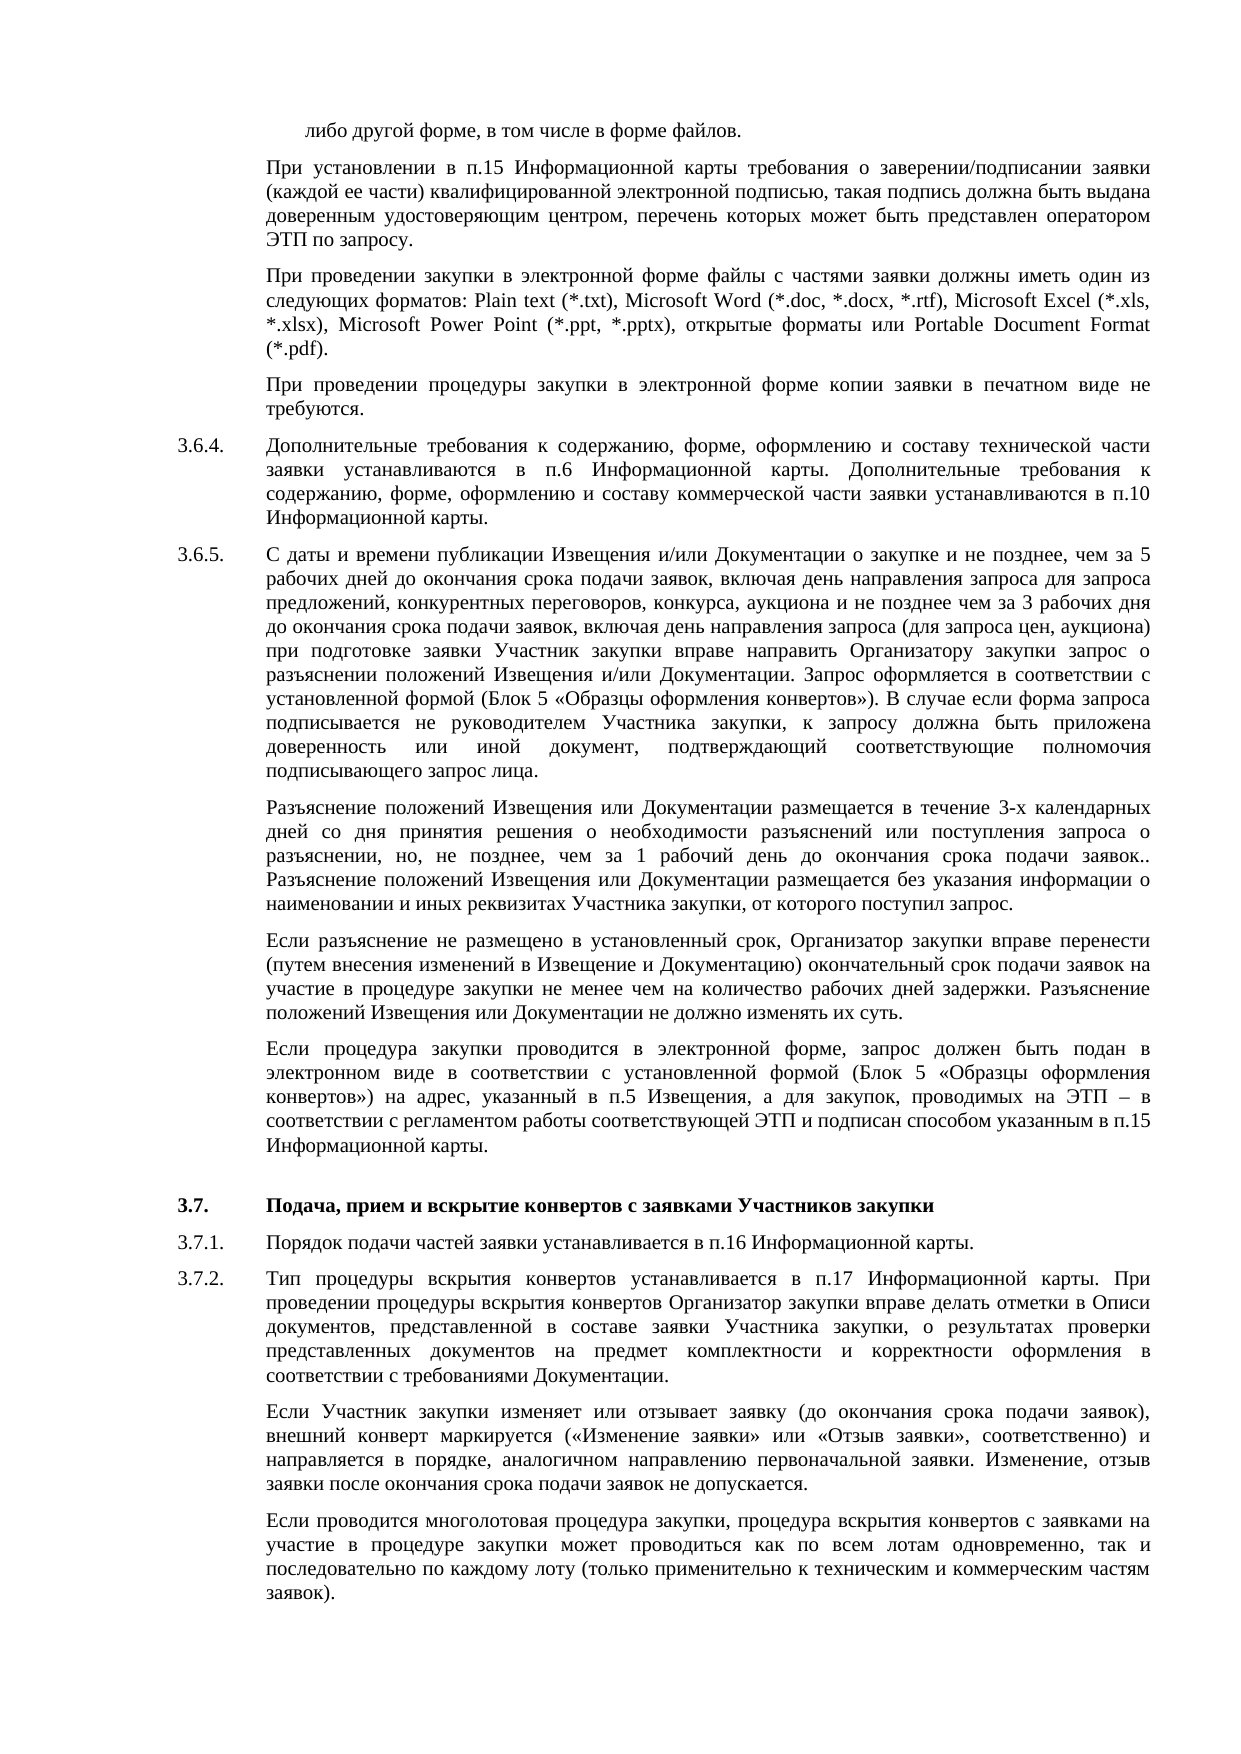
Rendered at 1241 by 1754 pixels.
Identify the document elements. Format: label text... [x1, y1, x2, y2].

text Порядок подачи частей заявки устанавливается в п.16 Информационной карты. [177, 1230, 1152, 1254]
text Если проводится многолотовая процедура закупки, процедура вскрытия конвертов с заявками на участие в процедуре закупки может проводиться как по всем лотам одновременно, так и последовательно по каждому лоту (только применительно к техническим и коммерческим частям заявок). [266, 1508, 1152, 1604]
text Тип процедуры вскрытия конвертов устанавливается в п.17 Информационной карты. При проведении процедуры вскрытия конвертов Организатор закупки вправе делать отметки в Описи документов, представленной в составе заявки Участника закупки, о результатах проверки представленных документов на предмет комплектности и корректности оформления в соответствии с требованиями Документации. [177, 1266, 1152, 1387]
text При проведении процедуры закупки в электронной форме копии заявки в печатном виде не требуются. [266, 372, 1152, 420]
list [252, 118, 1152, 142]
text При проведении закупки в электронной форме файлы с частями заявки должны иметь один из следующих форматов: Plain text (*.txt), Microsoft Word (*.doc, *.docx, *.rtf), Microsoft Excel (*.xls, *.xlsx), Microsoft Power Point (*.ppt, *.pptx), открытые форматы или Portable Document Format (*.pdf). [266, 263, 1152, 360]
text Разъяснение положений Извещения или Документации размещается в течение 3-х календарных дней со дня принятия решения о необходимости разъяснений или поступления запроса о разъяснении, но, не позднее, чем за 1 рабочий день до окончания срока подачи заявок.. Разъяснение положений Извещения или Документации размещается без указания информации о наименовании и иных реквизитах Участника закупки, от которого поступил запрос. [266, 795, 1152, 915]
text Если процедура закупки проводится в электронной форме, запрос должен быть подан в электронном виде в соответствии с установленной формой (Блок 5 «Образцы оформления конвертов») на адрес, указанный в п.5 Извещения, а для закупок, проводимых на ЭТП – в соответствии с регламентом работы соответствующей ЭТП и подписан способом указанным в п.15 Информационной карты. [266, 1036, 1152, 1157]
text Если Участник закупки изменяет или отзывает заявку (до окончания срока подачи заявок), внешний конверт маркируется («Изменение заявки» или «Отзыв заявки», соответственно) и направляется в порядке, аналогичном направлению первоначальной заявки. Изменение, отзыв заявки после окончания срока подачи заявок не допускается. [266, 1399, 1152, 1495]
text С даты и времени публикации Извещения и/или Документации о закупке и не позднее, чем за 5 рабочих дней до окончания срока подачи заявок, включая день направления запроса для запроса предложений, конкурентных переговоров, конкурса, аукциона и не позднее чем за 3 рабочих дня до окончания срока подачи заявок, включая день направления запроса (для запроса цен, аукциона) при подготовке заявки Участник закупки вправе направить Организатору закупки запрос о разъяснении положений Извещения и/или Документации. Запрос оформляется в соответствии с установленной формой (Блок 5 «Образцы оформления конвертов»). В случае если форма запроса подписывается не руководителем Участника закупки, к запросу должна быть приложена доверенность или иной документ, подтверждающий соответствующие полномочия подписывающего запрос лица. [177, 542, 1152, 782]
text Если разъяснение не размещено в установленный срок, Организатор закупки вправе перенести (путем внесения изменений в Извещение и Документацию) окончательный срок подачи заявок на участие в процедуре закупки не менее чем на количество рабочих дней задержки. Разъяснение положений Извещения или Документации не должно изменять их суть. [266, 927, 1152, 1024]
text При установлении в п.15 Информационной карты требования о заверении/подписании заявки (каждой ее части) квалифицированной электронной подписью, такая подпись должна быть выдана доверенным удостоверяющим центром, перечень которых может быть представлен оператором ЭТП по запросу. [266, 155, 1152, 251]
text Дополнительные требования к содержанию, форме, оформлению и составу технической части заявки устанавливаются в п.6 Информационной карты. Дополнительные требования к содержанию, форме, оформлению и составу коммерческой части заявки устанавливаются в п.10 Информационной карты. [177, 433, 1152, 529]
text Подача, прием и вскрытие конвертов с заявками Участников закупки [177, 1193, 1152, 1217]
